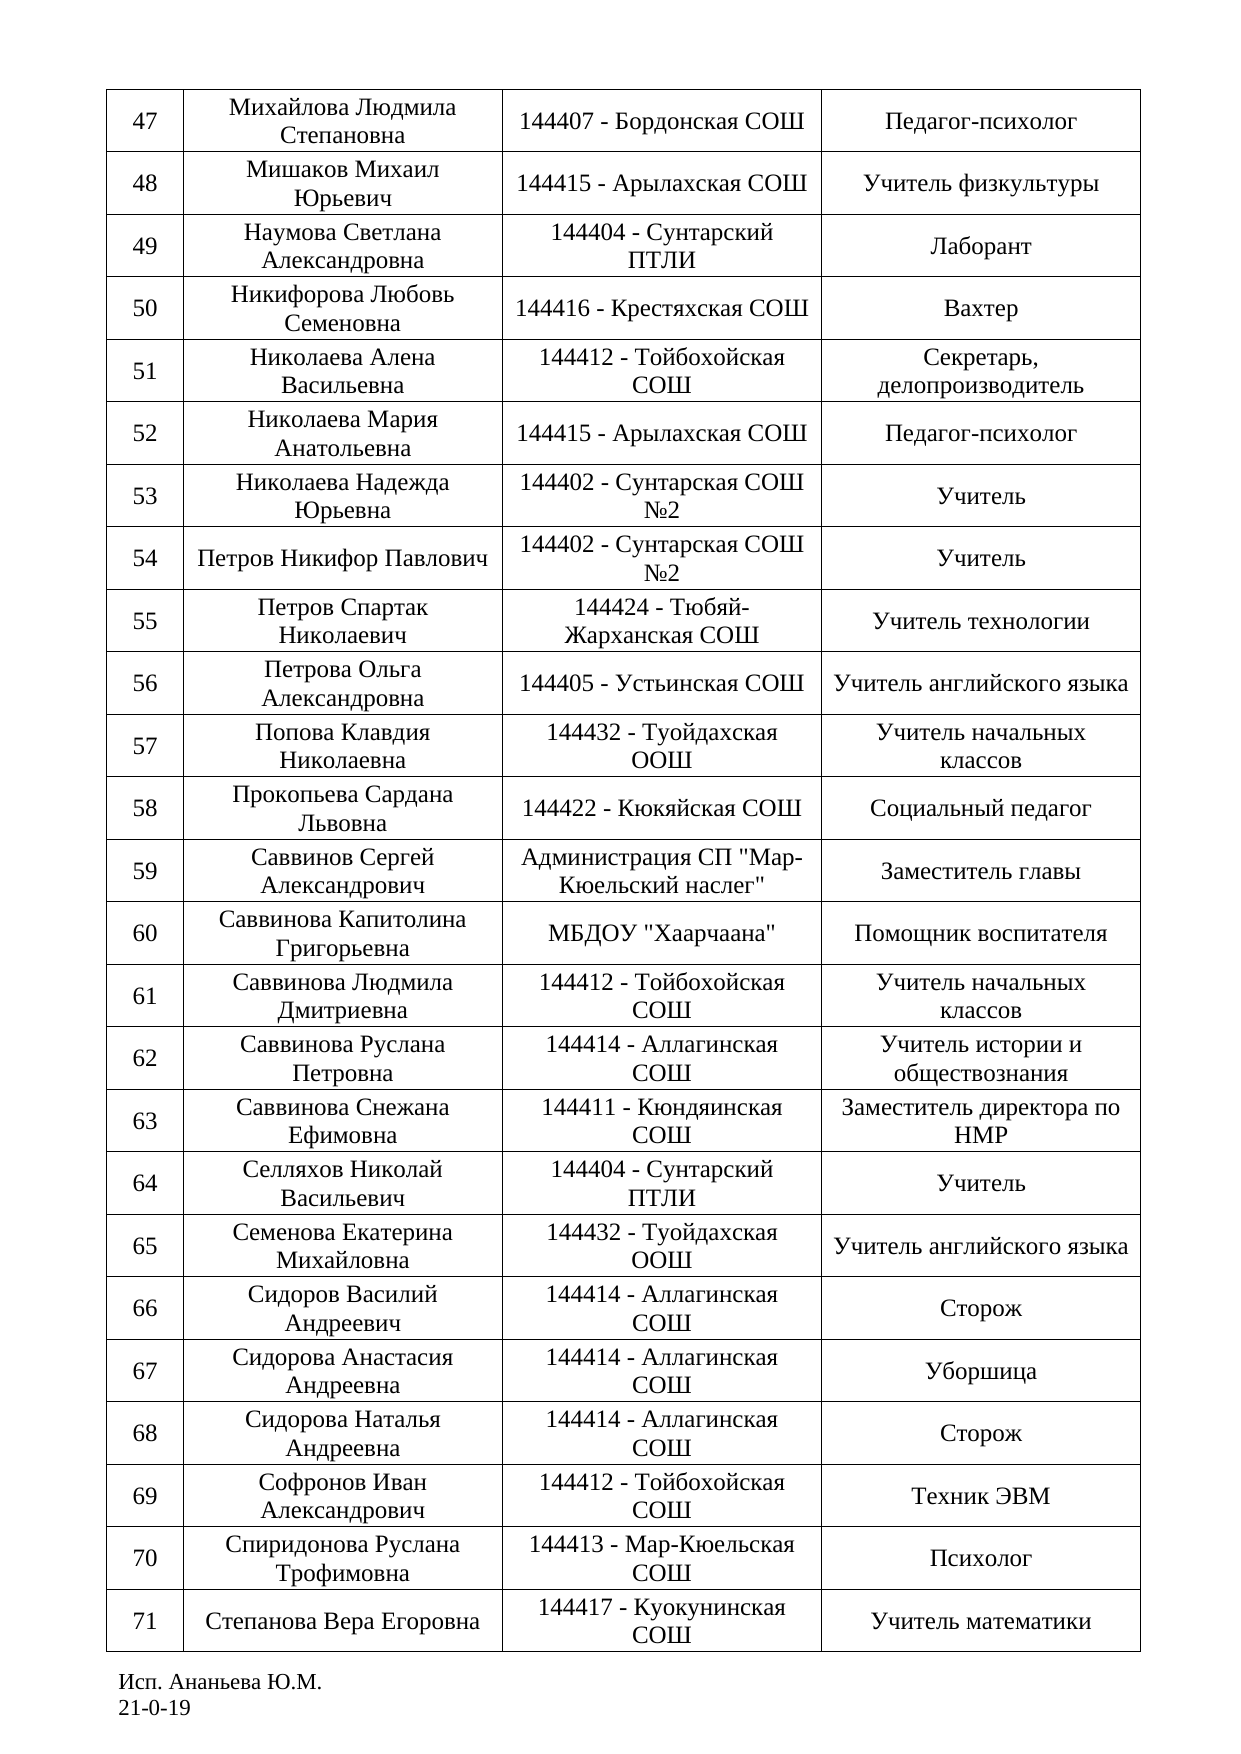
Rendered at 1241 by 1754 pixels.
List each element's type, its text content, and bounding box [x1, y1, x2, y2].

table_cell 144415 - Аpылахская СОШ [503, 402, 821, 464]
table_cell 144416 - Кpестяхская СОШ [503, 277, 821, 339]
table_cell Учитель истории и обществознания [822, 1027, 1140, 1089]
table_cell Сидоров Василий Андреевич [184, 1277, 502, 1339]
table_cell Михайлова Людмила Степановна [184, 90, 502, 151]
table_cell Педагог-психолог [822, 90, 1140, 151]
table_cell 144417 - Куокунинская СОШ [503, 1590, 821, 1651]
table_cell 71 [107, 1590, 183, 1651]
table_cell Учитель технологии [822, 590, 1140, 651]
table_cell Прокопьева Сардана Львовна [184, 777, 502, 839]
table_cell Секретарь, делопроизводитель [822, 340, 1140, 401]
table_cell 62 [107, 1027, 183, 1089]
table_cell Уборшица [822, 1340, 1140, 1401]
table_cell Социальный педагог [822, 777, 1140, 839]
table_cell 144407 - Боpдонская СОШ [503, 90, 821, 151]
table_cell 53 [107, 465, 183, 526]
table_cell Петров Никифор Павлович [184, 527, 502, 589]
table_cell 54 [107, 527, 183, 589]
table_cell 56 [107, 652, 183, 714]
table_cell 144402 - Сунтарская СОШ №2 [503, 465, 821, 526]
table_cell 144414 - Аллагинская СОШ [503, 1277, 821, 1339]
table_cell 144404 - Сунтарский ПТЛИ [503, 215, 821, 276]
table_cell Учитель [822, 465, 1140, 526]
table_cell 144405 - Устьинская СОШ [503, 652, 821, 714]
table_cell Учитель [822, 1152, 1140, 1214]
table_cell Психолог [822, 1527, 1140, 1589]
table_cell 47 [107, 90, 183, 151]
table_cell 144432 - Туойдахская ООШ [503, 715, 821, 776]
table_cell Учитель начальных классов [822, 965, 1140, 1026]
table_cell Семенова Екатерина Михайловна [184, 1215, 502, 1276]
table_cell 70 [107, 1527, 183, 1589]
table_cell Наумова Светлана Александровна [184, 215, 502, 276]
table_cell 48 [107, 152, 183, 214]
table_cell Сидорова Наталья Андреевна [184, 1402, 502, 1464]
table_cell Мишаков Михаил Юрьевич [184, 152, 502, 214]
table_cell Педагог-психолог [822, 402, 1140, 464]
table_cell 144415 - Аpылахская СОШ [503, 152, 821, 214]
table_cell Спиридонова Руслана Трофимовна [184, 1527, 502, 1589]
table_cell 59 [107, 840, 183, 901]
table_cell 51 [107, 340, 183, 401]
table_cell 144404 - Сунтарский ПТЛИ [503, 1152, 821, 1214]
table_cell Сидорова Анастасия Андреевна [184, 1340, 502, 1401]
table_cell 144422 - Кюкяйская СОШ [503, 777, 821, 839]
table_cell Техник ЭВМ [822, 1465, 1140, 1526]
table_cell Саввинова Снежана Ефимовна [184, 1090, 502, 1151]
table_cell 68 [107, 1402, 183, 1464]
table_cell 144411 - Кюндяинская СОШ [503, 1090, 821, 1151]
table_cell Николаева Надежда Юрьевна [184, 465, 502, 526]
table_cell Лаборант [822, 215, 1140, 276]
table_cell 144414 - Аллагинская СОШ [503, 1340, 821, 1401]
table_cell 144412 - Тойбохойская СОШ [503, 1465, 821, 1526]
table_cell Помощник воспитателя [822, 902, 1140, 964]
table_cell 66 [107, 1277, 183, 1339]
table_cell Николаева Мария Анатольевна [184, 402, 502, 464]
table_cell Николаева Алена Васильевна [184, 340, 502, 401]
table_cell 144424 - Тюбяй-Жаpханская СОШ [503, 590, 821, 651]
table_cell Селляхов Николай Васильевич [184, 1152, 502, 1214]
table_cell 61 [107, 965, 183, 1026]
table_cell Петров Спартак Николаевич [184, 590, 502, 651]
table_cell 63 [107, 1090, 183, 1151]
table_cell 58 [107, 777, 183, 839]
table_cell Сторож [822, 1402, 1140, 1464]
table_cell 144432 - Туойдахская ООШ [503, 1215, 821, 1276]
table_cell Степанова Вера Егоровна [184, 1590, 502, 1651]
table_cell Саввинова Капитолина Григорьевна [184, 902, 502, 964]
table_cell 144413 - Маp-Кюельская СОШ [503, 1527, 821, 1589]
table_cell Петрова Ольга Александровна [184, 652, 502, 714]
table_cell 144414 - Аллагинская СОШ [503, 1402, 821, 1464]
table_cell Саввинова Руслана Петровна [184, 1027, 502, 1089]
table_cell Саввинова Людмила Дмитриевна [184, 965, 502, 1026]
table_cell Учитель физкультуры [822, 152, 1140, 214]
table_cell 144414 - Аллагинская СОШ [503, 1027, 821, 1089]
table_cell Саввинов Сергей Александрович [184, 840, 502, 901]
table_cell Никифорова Любовь Семеновна [184, 277, 502, 339]
table_cell Заместитель директора по НМР [822, 1090, 1140, 1151]
table_cell 144412 - Тойбохойская СОШ [503, 340, 821, 401]
table_cell 144412 - Тойбохойская СОШ [503, 965, 821, 1026]
table_cell МБДОУ "Хаарчаана" [503, 902, 821, 964]
table_cell Учитель [822, 527, 1140, 589]
table_cell 65 [107, 1215, 183, 1276]
table_cell 49 [107, 215, 183, 276]
table_cell Учитель английского языка [822, 652, 1140, 714]
table_cell Заместитель главы [822, 840, 1140, 901]
table_cell 67 [107, 1340, 183, 1401]
table_cell 55 [107, 590, 183, 651]
table_cell Вахтер [822, 277, 1140, 339]
table_cell Учитель математики [822, 1590, 1140, 1651]
table_cell Софронов Иван Александрович [184, 1465, 502, 1526]
table_cell 57 [107, 715, 183, 776]
table_cell Учитель начальных классов [822, 715, 1140, 776]
table_cell 69 [107, 1465, 183, 1526]
table_cell Администрация СП "Мар-Кюельский наслег" [503, 840, 821, 901]
table_cell 64 [107, 1152, 183, 1214]
table_cell Сторож [822, 1277, 1140, 1339]
table_cell 50 [107, 277, 183, 339]
table_cell 60 [107, 902, 183, 964]
table_cell Учитель английского языка [822, 1215, 1140, 1276]
table_cell Попова Клавдия Николаевна [184, 715, 502, 776]
table_cell 144402 - Сунтарская СОШ №2 [503, 527, 821, 589]
table_cell 52 [107, 402, 183, 464]
